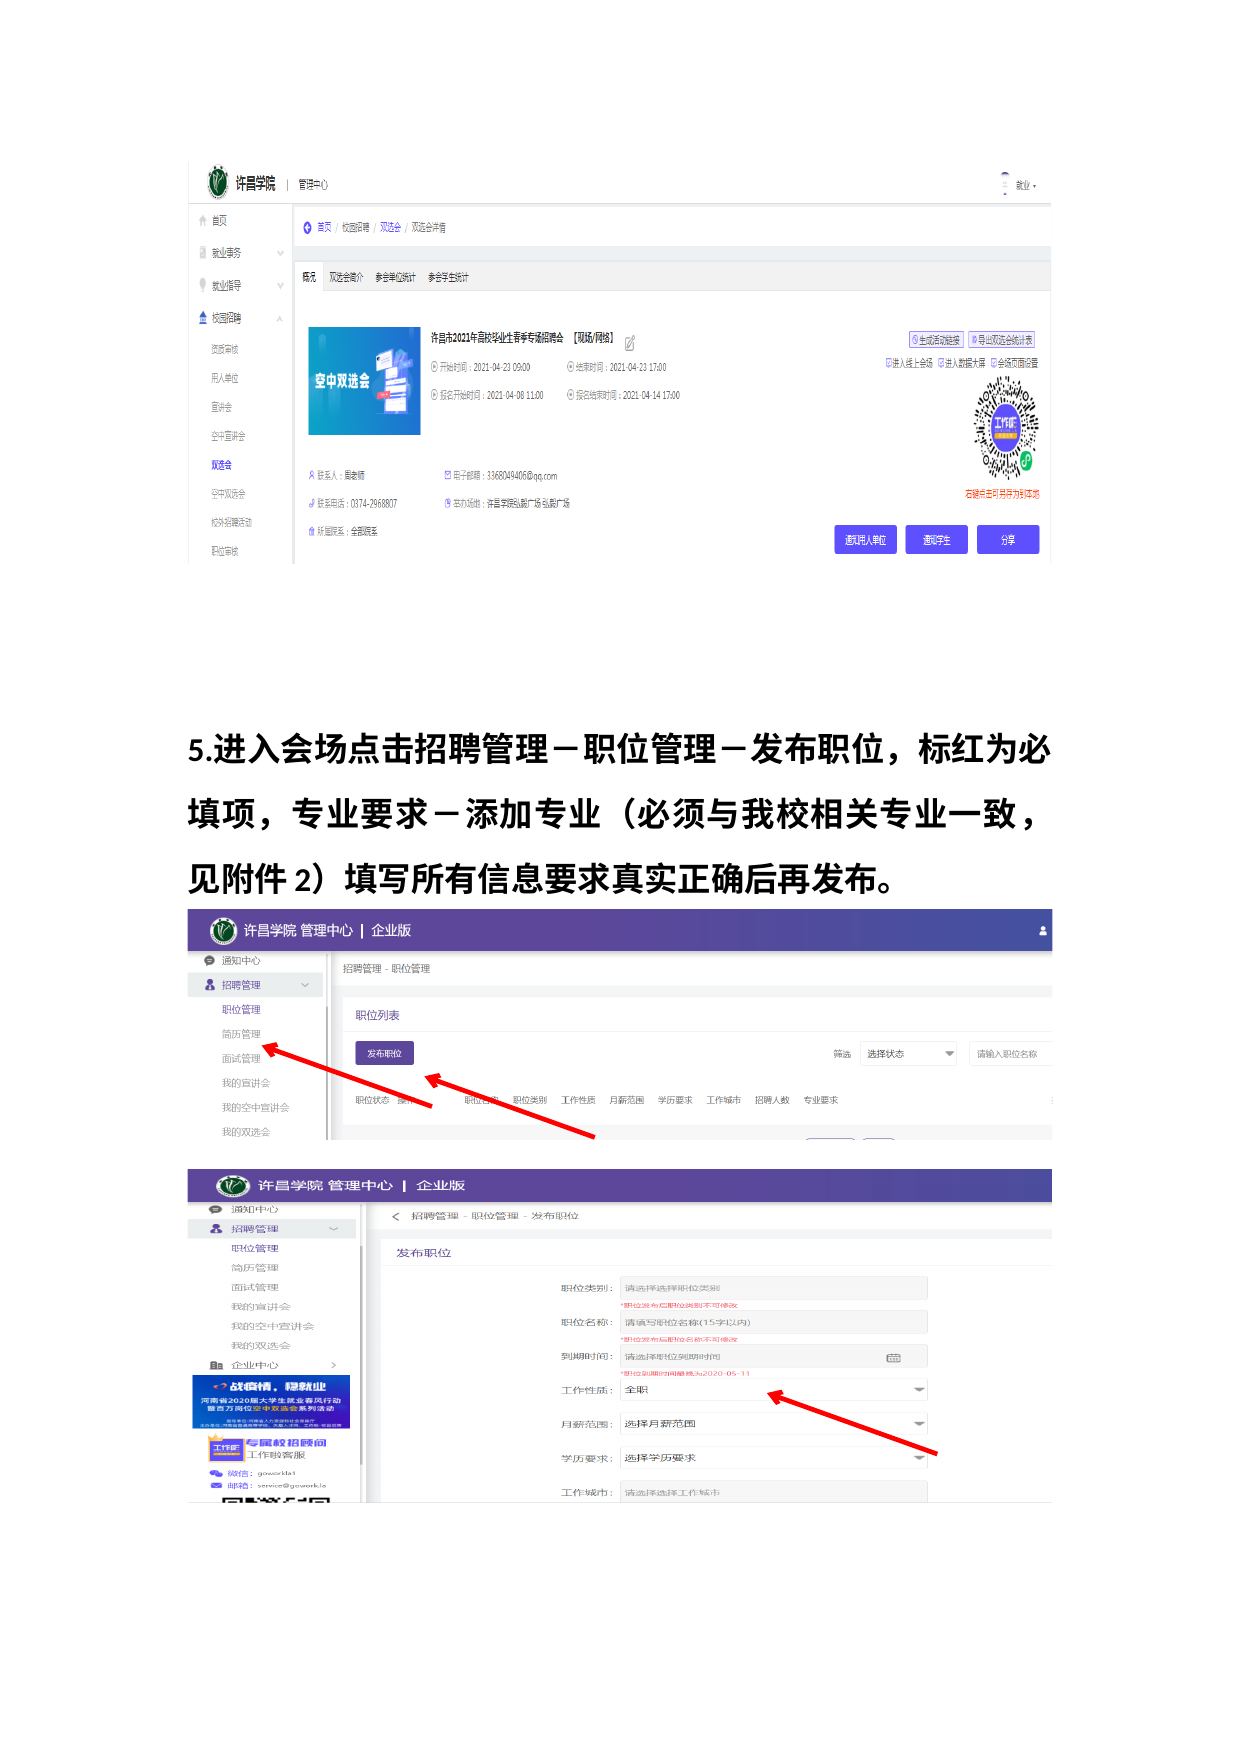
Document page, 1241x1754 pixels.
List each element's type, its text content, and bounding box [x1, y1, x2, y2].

text 5.进入会场点击招聘管理－职位管理－发布职位，标红为必填项，专业要求－添加专业（必须与我校相关专业一致，见附件2）填写所有信息要求真实正确后再发布。 [187, 714, 1053, 909]
picture [187, 1169, 1052, 1503]
picture [187, 162, 1052, 564]
picture [187, 909, 1053, 1140]
